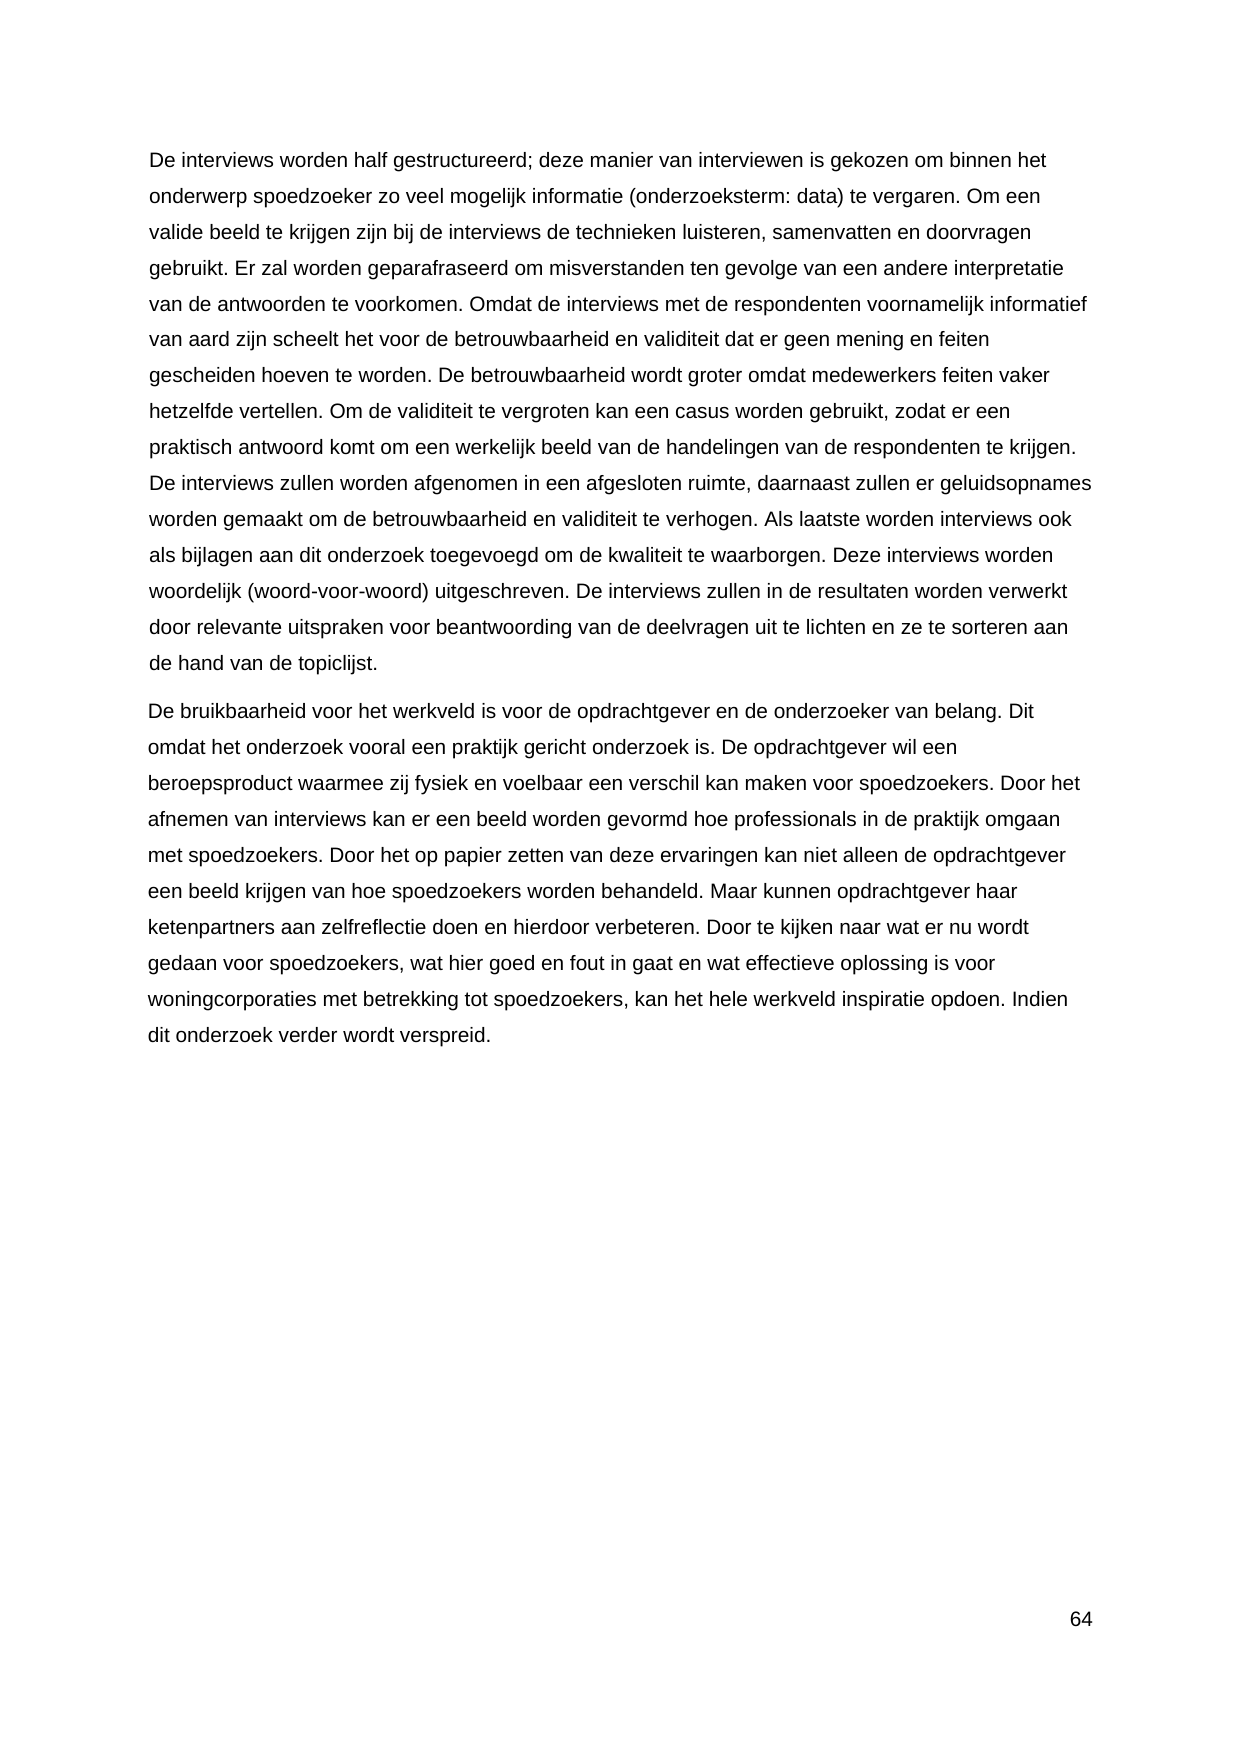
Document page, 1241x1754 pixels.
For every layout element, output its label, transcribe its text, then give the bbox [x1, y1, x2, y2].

text De interviews worden half gestructureerd; deze manier van interviewen is gekozen om binnen het onderwerp spoedzoeker zo veel mogelijk informatie (onderzoeksterm: data) te vergaren. Om een valide beeld te krijgen zijn bij de interviews de technieken luisteren, samenvatten en doorvragen gebruikt. Er zal worden geparafraseerd om misverstanden ten gevolge van een andere interpretatie van de antwoorden te voorkomen. Omdat de interviews met de respondenten voornamelijk informatief van aard zijn scheelt het voor de betrouwbaarheid en validiteit dat er geen mening en feiten gescheiden hoeven te worden. De betrouwbaarheid wordt groter omdat medewerkers feiten vaker hetzelfde vertellen. Om de validiteit te vergroten kan een casus worden gebruikt, zodat er een praktisch antwoord komt om een werkelijk beeld van de handelingen van de respondenten te krijgen. De interviews zullen worden afgenomen in een afgesloten ruimte, daarnaast zullen er geluidsopnames worden gemaakt om de betrouwbaarheid en validiteit te verhogen. Als laatste worden interviews ook als bijlagen aan dit onderzoek toegevoegd om de kwaliteit te waarborgen. Deze interviews worden woordelijk (woord-voor-woord) uitgeschreven. De interviews zullen in de resultaten worden verwerkt door relevante uitspraken voor beantwoording van de deelvragen uit te lichten en ze te sorteren aan de hand van de topiclijst. [149, 148, 1093, 675]
text De bruikbaarheid voor het werkveld is voor de opdrachtgever en de onderzoeker van belang. Dit omdat het onderzoek vooral een praktijk gericht onderzoek is. De opdrachtgever wil een beroepsproduct waarmee zij fysiek en voelbaar een verschil kan maken voor spoedzoekers. Door het afnemen van interviews kan er een beeld worden gevormd hoe professionals in de praktijk omgaan met spoedzoekers. Door het op papier zetten van deze ervaringen kan niet alleen de opdrachtgever een beeld krijgen van hoe spoedzoekers worden behandeld. Maar kunnen opdrachtgever haar ketenpartners aan zelfreflectie doen en hierdoor verbeteren. Door te kijken naar wat er nu wordt gedaan voor spoedzoekers, wat hier goed en fout in gaat en wat effectieve oplossing is voor woningcorporaties met betrekking tot spoedzoekers, kan het hele werkveld inspiratie opdoen. Indien dit onderzoek verder wordt verspreid. [148, 699, 1093, 1047]
